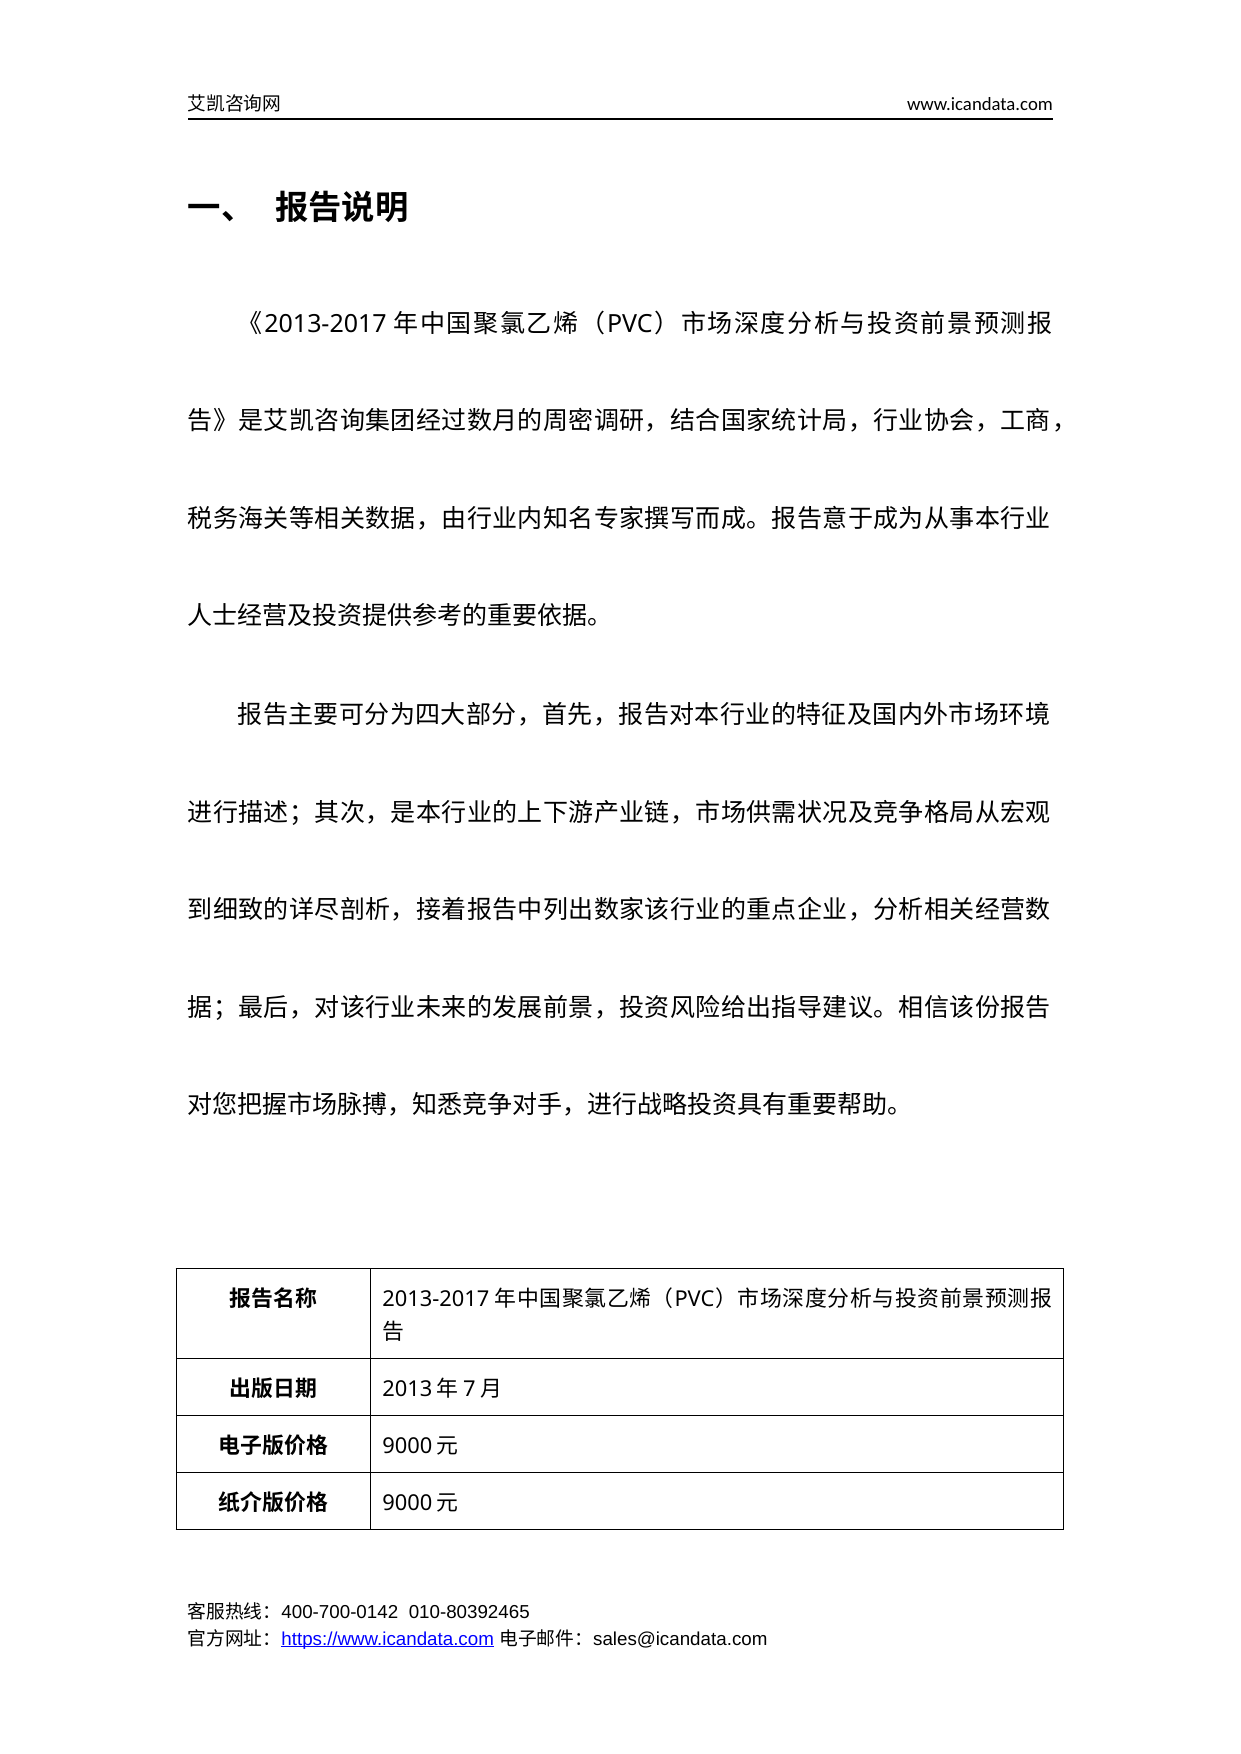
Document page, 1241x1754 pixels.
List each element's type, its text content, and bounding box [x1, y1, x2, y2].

table_header 2013-2017年中国聚氯乙烯（PVC）市场深度分析与投资前景预测报告 [371, 1269, 1063, 1358]
table_cell 纸介版价格 [177, 1473, 370, 1529]
text 《2013-2017年中国聚氯乙烯（PVC）市场深度分析与投资前景预测报告》是艾凯咨询集团经过数月的周密调研，结合国家统计局，行业协会，工商，税务海关等相关数据，由行业内知名专家撰写而成。报告意于成为从事本行业人士经营及投资提供参考的重要依据。 [187, 289, 1053, 646]
table_cell 电子版价格 [177, 1416, 370, 1472]
table_cell 出版日期 [177, 1359, 370, 1415]
text 报告主要可分为四大部分，首先，报告对本行业的特征及国内外市场环境进行描述；其次，是本行业的上下游产业链，市场供需状况及竞争格局从宏观到细致的详尽剖析，接着报告中列出数家该行业的重点企业，分析相关经营数据；最后，对该行业未来的发展前景，投资风险给出指导建议。相信该份报告对您把握市场脉搏，知悉竞争对手，进行战略投资具有重要帮助。 [187, 681, 1053, 1136]
table_header 报告名称 [177, 1269, 370, 1358]
table_cell 9000元 [371, 1473, 1063, 1529]
table_cell 9000元 [371, 1416, 1063, 1472]
subtitle 报告说明 [187, 172, 1053, 237]
table_cell 2013年7月 [371, 1359, 1063, 1415]
